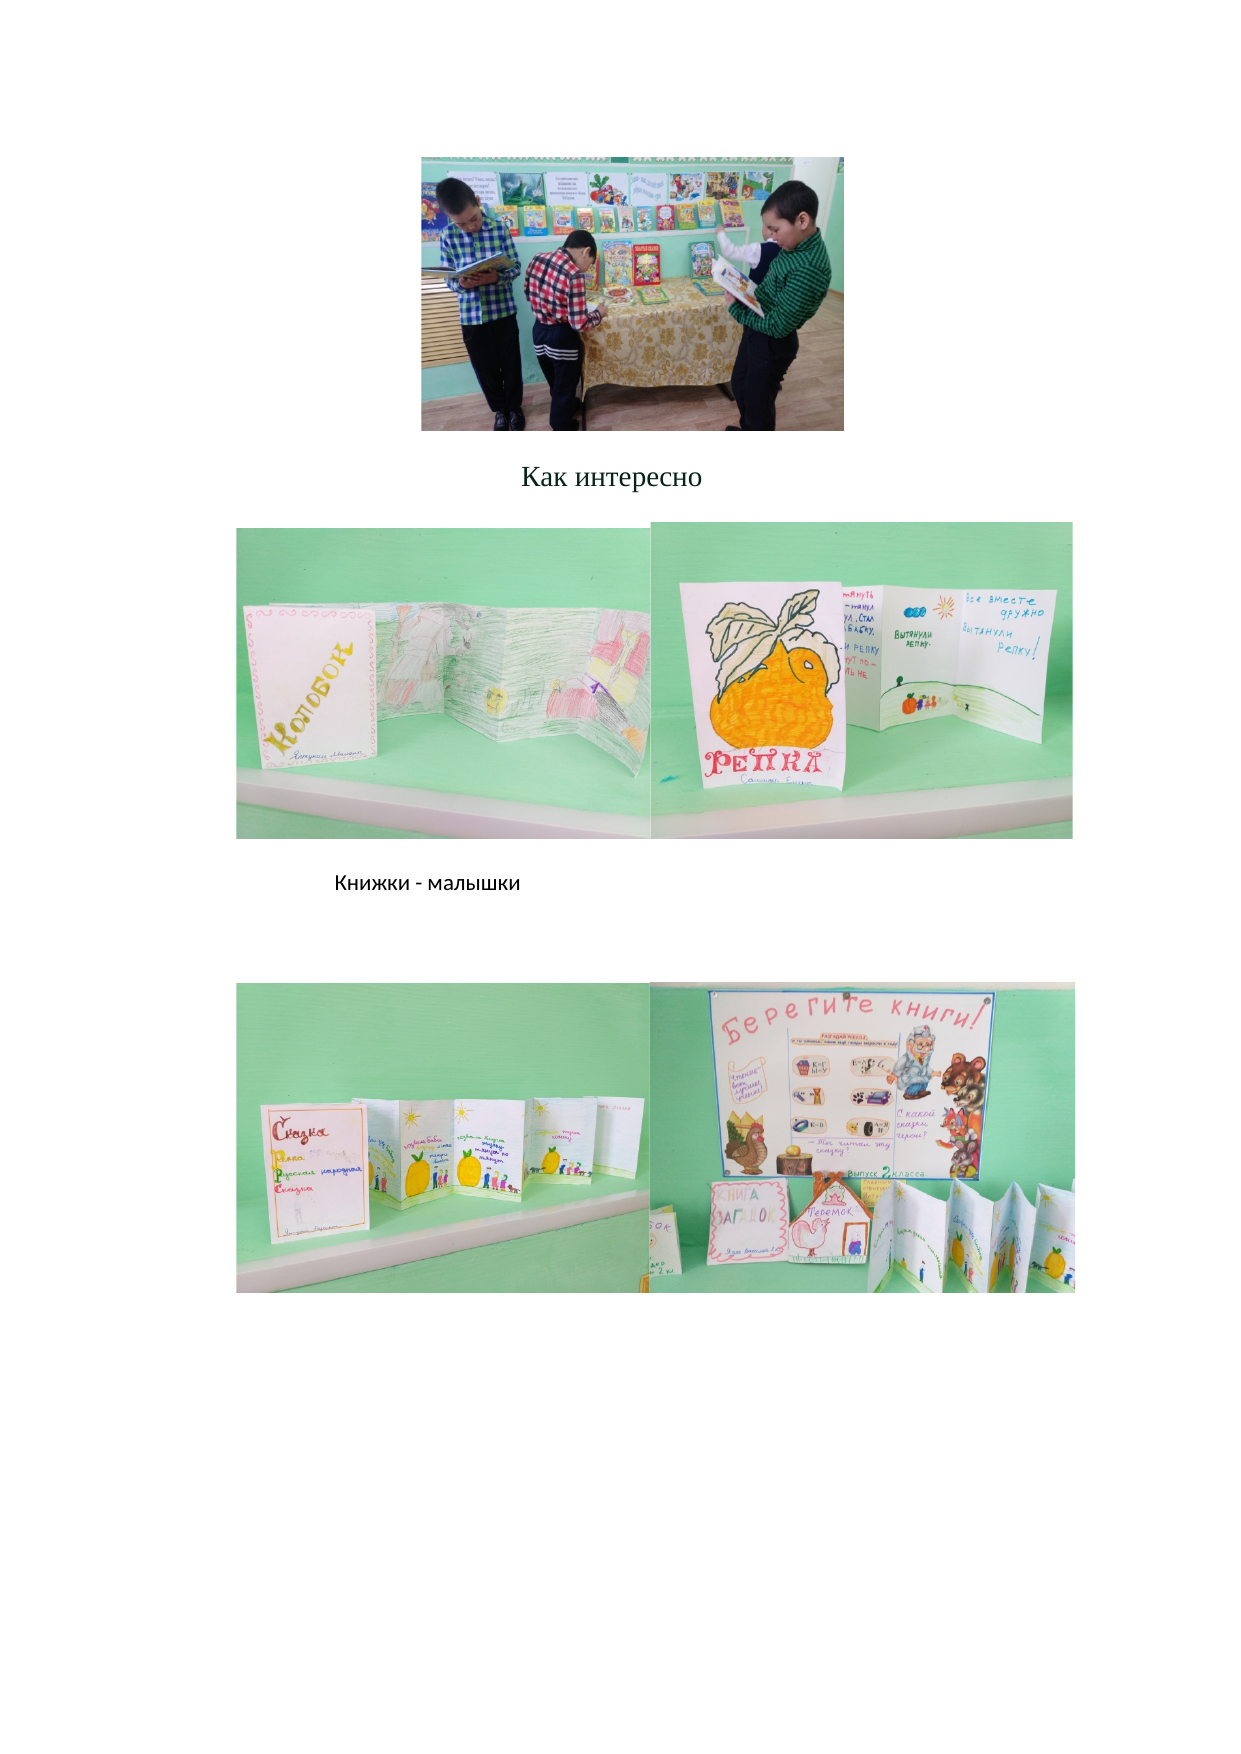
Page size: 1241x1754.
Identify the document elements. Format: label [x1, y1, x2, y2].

picture [421, 157, 844, 431]
table_cell [152, 118, 1117, 1361]
picture [236, 982, 1075, 1293]
picture [236, 522, 1073, 839]
